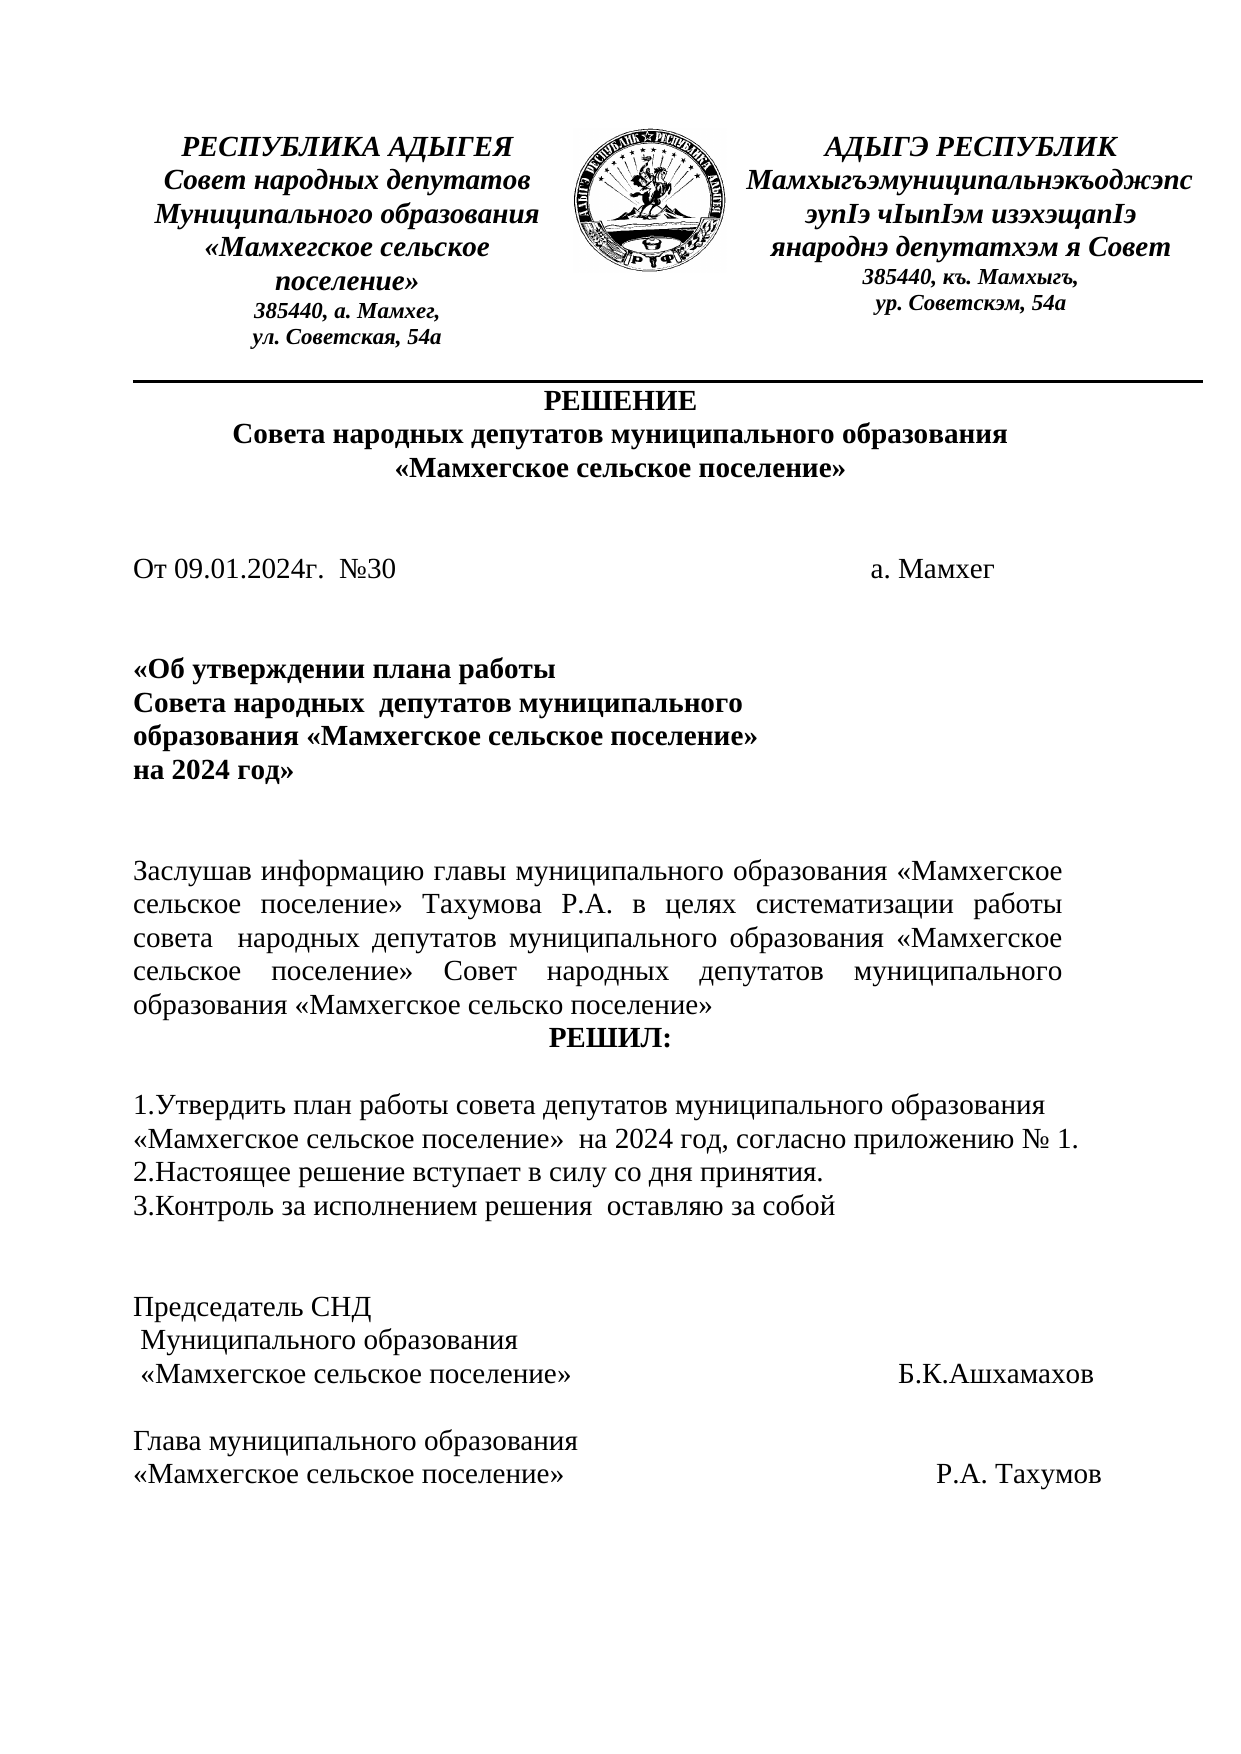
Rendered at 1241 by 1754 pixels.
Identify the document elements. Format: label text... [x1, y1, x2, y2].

text 3.Контроль за исполнением решения оставляю за собой [133, 1188, 1107, 1222]
text «Об утверждении плана работы [133, 651, 1107, 685]
text Председатель СНД [133, 1289, 1107, 1322]
text Заслушав информацию главы муниципального образования «Мамхегское сельское поселение» Тахумова Р.А. в целях систематизации работы совета народных депутатов муниципального образования «Мамхегское сельское поселение» Совет народных депутатов муниципального образования «Мамхегское сельско поселение» [133, 853, 1063, 1020]
picture [573, 128, 727, 273]
text Муниципального образования [133, 1322, 1107, 1356]
text на 2024 год» [133, 752, 1107, 786]
text Совета народных депутатов муниципального образования [133, 417, 1107, 450]
text 2.Настоящее решение вступает в силу со дня принятия. [133, 1154, 1107, 1188]
text Глава муниципального образования [133, 1423, 1107, 1456]
table_header РЕСПУБЛИКА АДЫГЕЯ Совет народных депутатов Муниципального образования «Мамхегское сельское поселение» 385440, а. Мамхег, ул. Советская, 54а [133, 129, 561, 380]
text От 09.01.2024г. №30 а. Мамхег [133, 551, 1107, 584]
text 1.Утвердить план работы совета депутатов муниципального образования «Мамхегское сельское поселение» на 2024 год, согласно приложению № 1. [133, 1087, 1107, 1154]
table_header АДЫГЭ РЕСПУБЛИК МамхыгъэмуниципальнэкъоджэпсэупIэ чIыпIэм изэхэщапIэ янароднэ депутатхэм я Совет 385440, къ. Мамхыгъ, ур. Советскэм, 54а [738, 129, 1203, 380]
text «Мамхегское сельское поселение» [133, 450, 1107, 484]
text Совета народных депутатов муниципального [133, 685, 1107, 718]
text образования «Мамхегское сельское поселение» [133, 718, 1107, 752]
text РЕШЕНИЕ [133, 383, 1107, 417]
text РЕШИЛ: [133, 1020, 1063, 1054]
text «Мамхегское сельское поселение» Б.К.Ашхамахов [133, 1356, 1107, 1389]
text «Мамхегское сельское поселение» Р.А. Тахумов [133, 1456, 1107, 1490]
table_header [561, 129, 738, 380]
